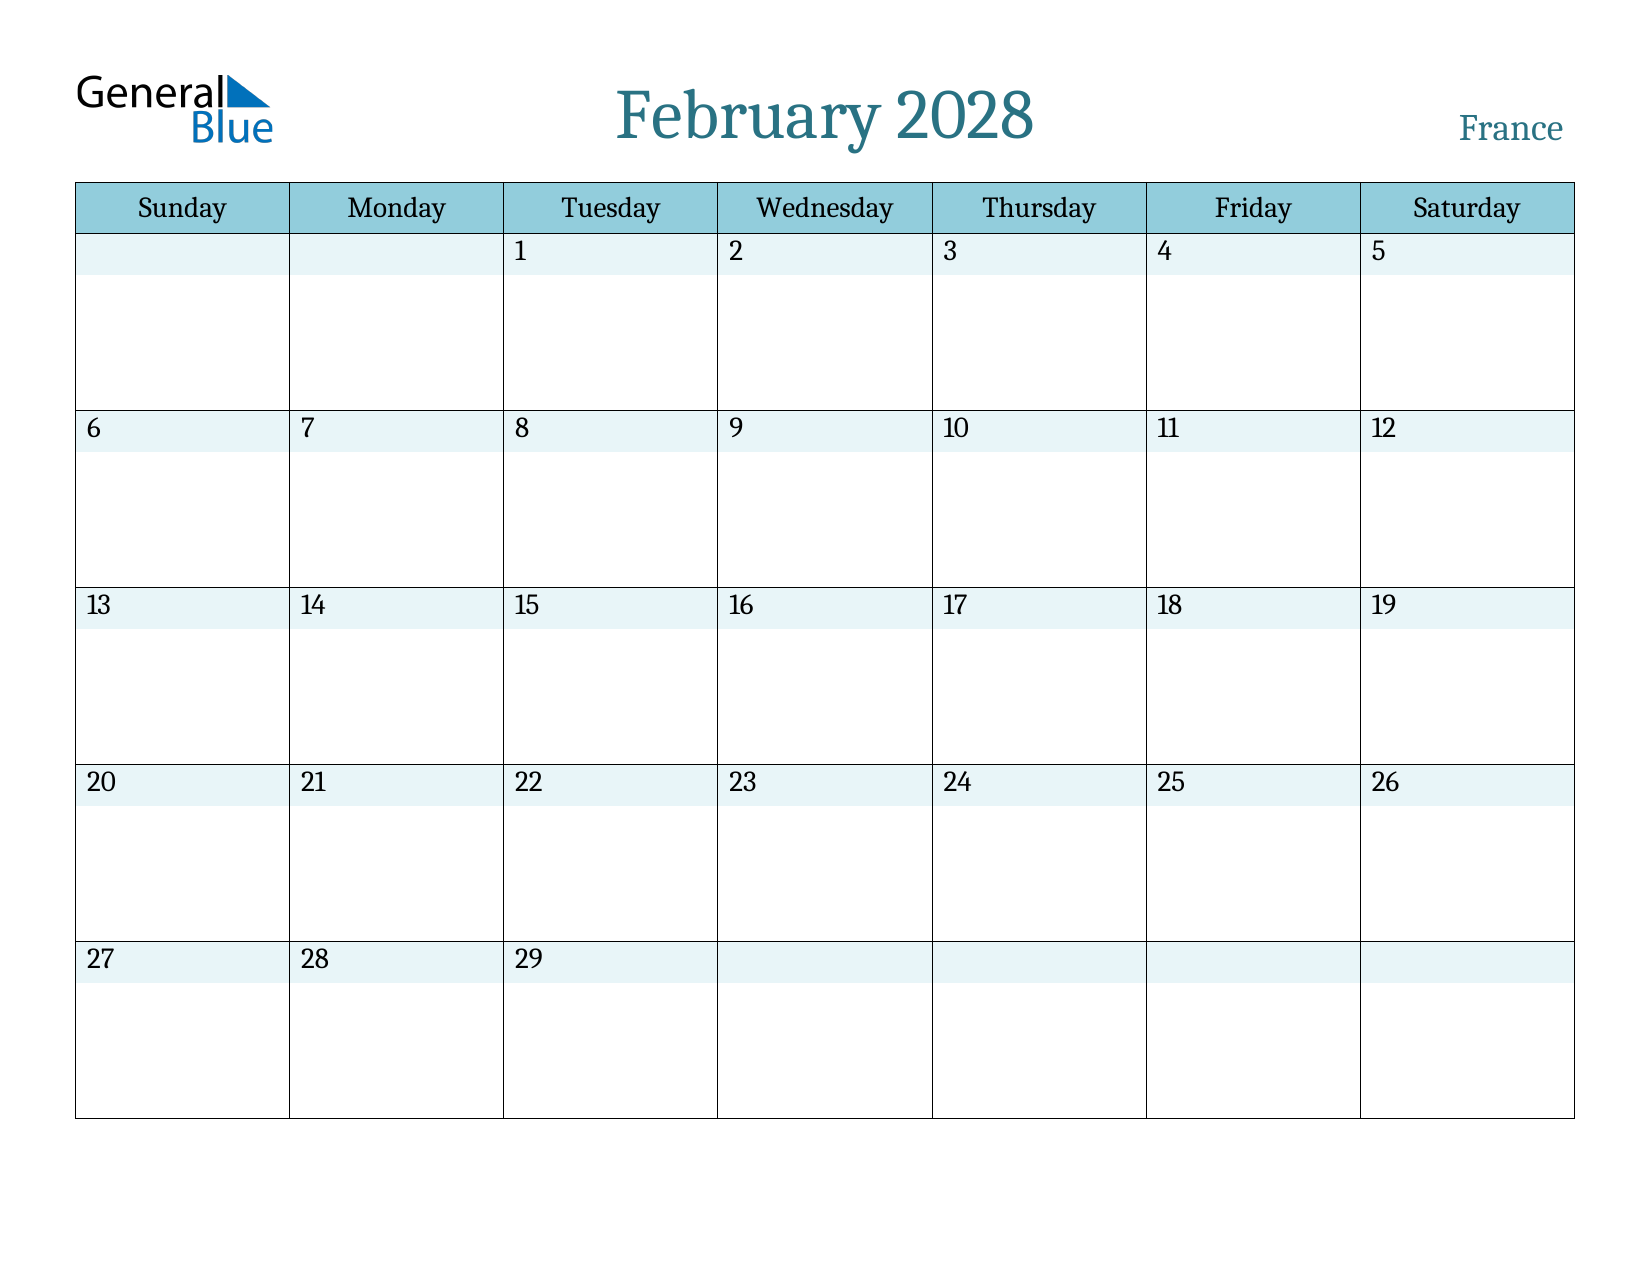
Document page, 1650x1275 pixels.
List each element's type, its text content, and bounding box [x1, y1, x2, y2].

table_cell 15 [504, 588, 717, 629]
table_cell 18 [1147, 588, 1360, 629]
table_cell [718, 942, 932, 983]
table_cell [1361, 942, 1574, 983]
table_cell 1 [504, 234, 717, 275]
table_cell [504, 806, 717, 941]
table_cell [76, 629, 289, 764]
table_cell Monday [290, 183, 503, 233]
table_cell [1147, 452, 1360, 587]
table_cell 6 [76, 411, 289, 452]
table_cell [933, 806, 1146, 941]
table_cell [1147, 942, 1360, 983]
table_cell 2 [718, 234, 932, 275]
table_cell [933, 942, 1146, 983]
table_cell 29 [504, 942, 717, 983]
table_cell Wednesday [718, 183, 932, 233]
table_cell Friday [1147, 183, 1360, 233]
table_cell 24 [933, 765, 1146, 806]
table_cell 19 [1361, 588, 1574, 629]
table_cell 9 [718, 411, 932, 452]
table_cell 13 [76, 588, 289, 629]
table_cell [1147, 806, 1360, 941]
table_cell [290, 452, 503, 587]
table_cell Sunday [76, 183, 289, 233]
table_cell 28 [290, 942, 503, 983]
table_cell 3 [933, 234, 1146, 275]
table_cell [76, 806, 289, 941]
table_cell Thursday [933, 183, 1146, 233]
picture [77, 75, 273, 143]
table_header France [1146, 75, 1574, 182]
table_header February 2028 [504, 75, 1146, 182]
table_cell 8 [504, 411, 717, 452]
table_cell 11 [1147, 411, 1360, 452]
table_cell [76, 275, 289, 410]
table_cell 21 [290, 765, 503, 806]
table_cell [718, 275, 932, 410]
table_cell [1361, 806, 1574, 941]
table_cell 26 [1361, 765, 1574, 806]
table_cell [933, 629, 1146, 764]
table_cell 27 [76, 942, 289, 983]
table_cell 7 [290, 411, 503, 452]
table_cell [933, 452, 1146, 587]
table_cell [504, 452, 717, 587]
table_cell [718, 629, 932, 764]
table_cell [290, 275, 503, 410]
table_cell [1147, 629, 1360, 764]
table_cell 17 [933, 588, 1146, 629]
table_header [76, 75, 503, 182]
table_cell [504, 629, 717, 764]
table_cell [290, 806, 503, 941]
table_cell [504, 275, 717, 410]
table_cell [76, 983, 289, 1118]
table_cell [76, 452, 289, 587]
table_cell [1361, 983, 1574, 1118]
table_cell [290, 629, 503, 764]
table_cell [1147, 983, 1360, 1118]
table_cell [933, 983, 1146, 1118]
table_cell 4 [1147, 234, 1360, 275]
table_cell 12 [1361, 411, 1574, 452]
table_cell [76, 234, 289, 275]
table_cell [718, 452, 932, 587]
table_cell [1361, 629, 1574, 764]
table_cell [933, 275, 1146, 410]
table_cell 23 [718, 765, 932, 806]
table_cell 5 [1361, 234, 1574, 275]
table_cell 16 [718, 588, 932, 629]
table_cell [718, 806, 932, 941]
table_cell 10 [933, 411, 1146, 452]
table_cell [718, 983, 932, 1118]
table_cell [1361, 275, 1574, 410]
table_cell [1361, 452, 1574, 587]
table_cell 25 [1147, 765, 1360, 806]
table_cell Tuesday [504, 183, 717, 233]
table_cell [1147, 275, 1360, 410]
table_cell 22 [504, 765, 717, 806]
table_cell 14 [290, 588, 503, 629]
table_cell [504, 983, 717, 1118]
table_cell 20 [76, 765, 289, 806]
table_cell Saturday [1361, 183, 1574, 233]
table_cell [290, 983, 503, 1118]
table_cell [290, 234, 503, 275]
